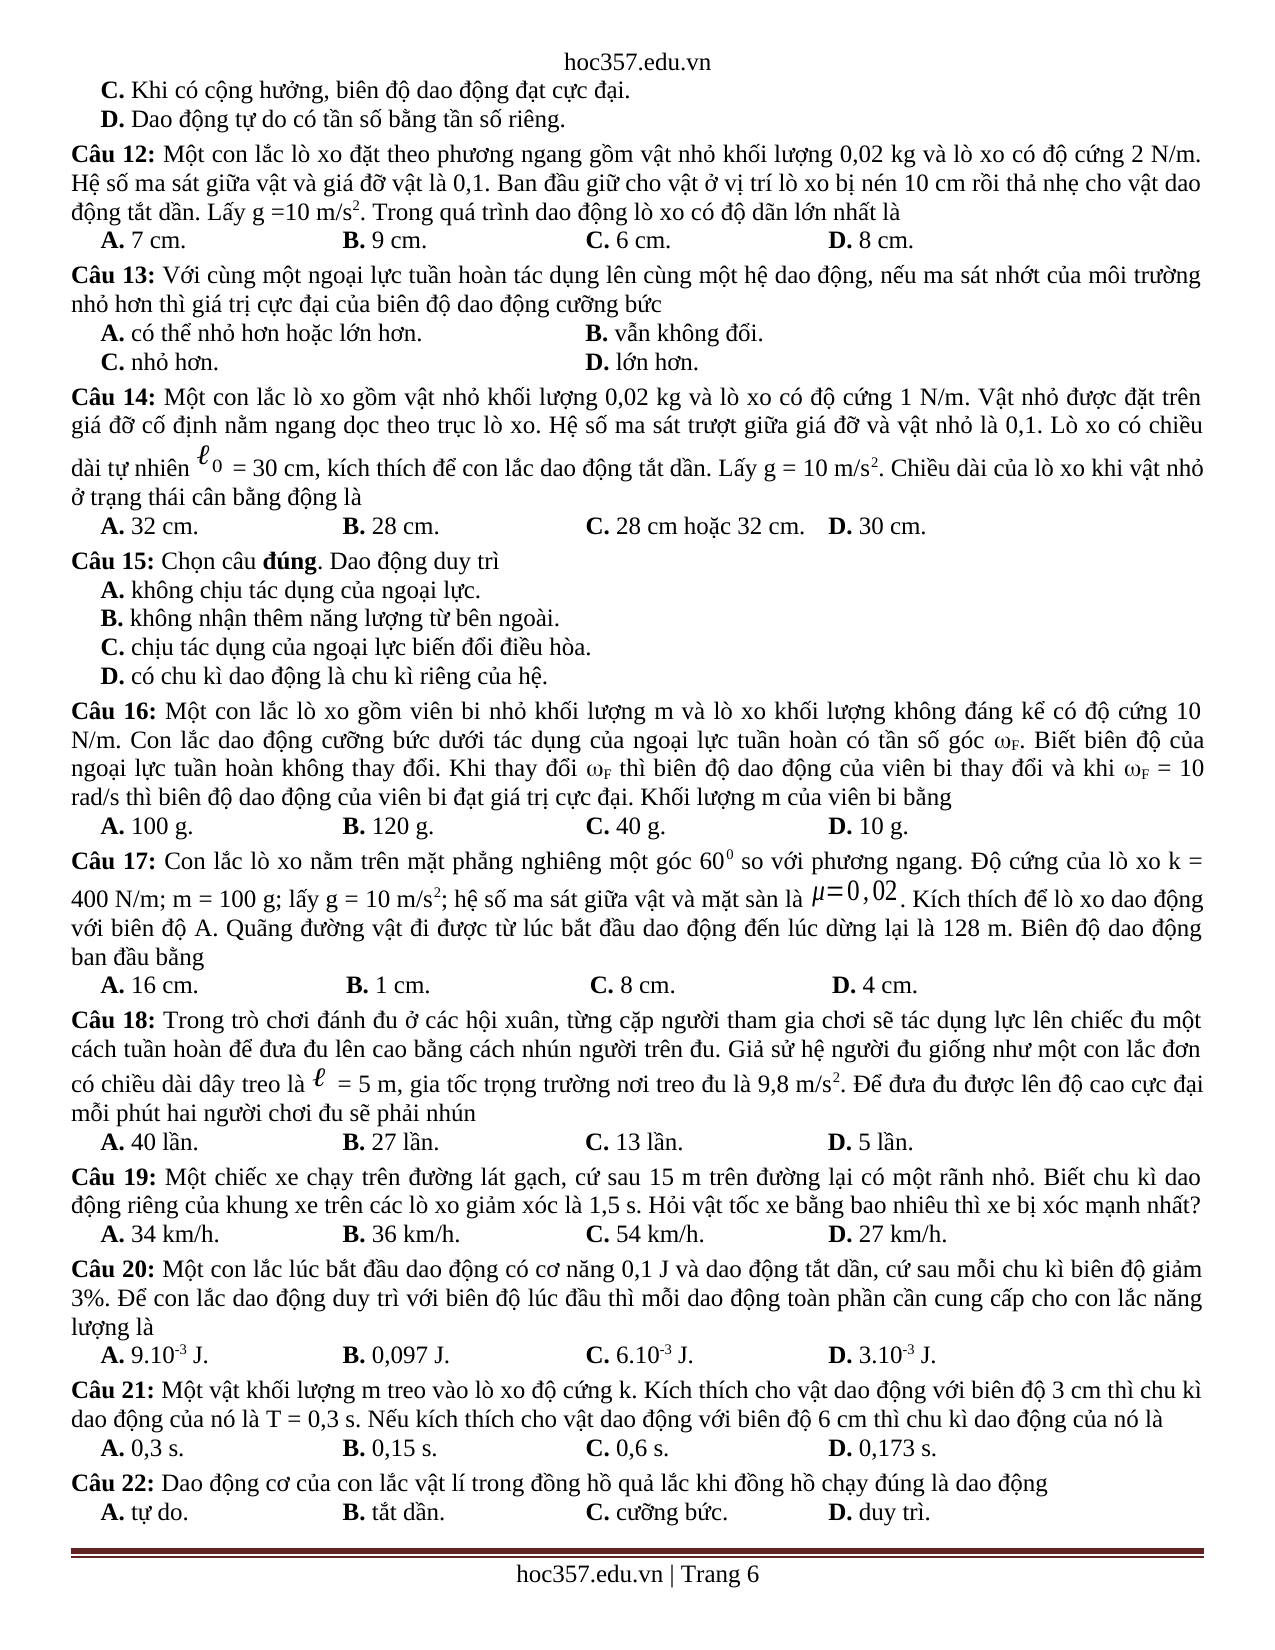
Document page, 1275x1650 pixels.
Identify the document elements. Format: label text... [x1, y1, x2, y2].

text C. Khi có cộng hưởng, biên độ dao động đạt cực đại. [71, 76, 1204, 104]
text A. 32 cm. B. 28 cm. C. 28 cm hoặc 32 cm. D. 30 cm. [71, 511, 1204, 540]
text Câu 20: Một con lắc lúc bắt đầu dao động có cơ năng 0,1 J và dao động tắt dần, cứ sau mỗi chu kì biên độ giảm 3%. Để con lắc dao động duy trì với biên độ lúc đầu thì mỗi dao động toàn phần cần cung cấp cho con lắc năng lượng là [71, 1254, 1204, 1341]
text Câu 13: Với cùng một ngoại lực tuần hoàn tác dụng lên cùng một hệ dao động, nếu ma sát nhớt của môi trường nhỏ hơn thì giá trị cực đại của biên độ dao động cưỡng bức [71, 261, 1204, 318]
text Câu 16: Một con lắc lò xo gồm viên bi nhỏ khối lượng m và lò xo khối lượng không đáng kể có độ cứng 10 N/m. Con lắc dao động cưỡng bức dưới tác dụng của ngoại lực tuần hoàn có tần số góc F. Biết biên độ của ngoại lực tuần hoàn không thay đổi. Khi thay đổi F thì biên độ dao động của viên bi thay đổi và khi F = 10 rad/s thì biên độ dao động của viên bi đạt giá trị cực đại. Khối lượng m của viên bi bằng [71, 696, 1204, 811]
text D. Dao động tự do có tần số bằng tần số riêng. [71, 104, 1204, 133]
text A. 40 lần. B. 27 lần. C. 13 lần. D. 5 lần. [71, 1127, 1204, 1156]
text A. 9.10-3 J. B. 0,097 J. C. 6.10-3 J. D. 3.10-3 J. [71, 1341, 1204, 1369]
text B. không nhận thêm năng lượng từ bên ngoài. [71, 603, 1204, 632]
text A. 100 g. B. 120 g. C. 40 g. D. 10 g. [71, 811, 1204, 840]
text Câu 14: Một con lắc lò xo gồm vật nhỏ khối lượng 0,02 kg và lò xo có độ cứng 1 N/m. Vật nhỏ được đặt trên giá đỡ cố định nằm ngang dọc theo trục lò xo. Hệ số ma sát trượt giữa giá đỡ và vật nhỏ là 0,1. Lò xo có chiều dài tự nhiên = 30 cm, kích thích để con lắc dao động tắt dần. Lấy g = 10 m/s2. Chiều dài của lò xo khi vật nhỏ ở trạng thái cân bằng động là [71, 382, 1204, 511]
text Câu 17: Con lắc lò xo nằm trên mặt phẳng nghiêng một góc 600 so với phương ngang. Độ cứng của lò xo k = 400 N/m; m = 100 g; lấy g = 10 m/s2; hệ số ma sát giữa vật và mặt sàn là . Kích thích để lò xo dao động với biên độ A. Quãng đường vật đi được từ lúc bắt đầu dao động đến lúc dừng lại là 128 m. Biên độ dao động ban đầu bằng [71, 846, 1204, 971]
text D. có chu kì dao động là chu kì riêng của hệ. [71, 661, 1204, 690]
text Câu 15: Chọn câu đúng. Dao động duy trì [71, 546, 1204, 575]
text Câu 22: Dao động cơ của con lắc vật lí trong đồng hồ quả lắc khi đồng hồ chạy đúng là dao động [71, 1468, 1204, 1497]
text A. 16 cm. B. 1 cm. C. 8 cm. D. 4 cm. [71, 971, 1204, 999]
text A. 7 cm. B. 9 cm. C. 6 cm. D. 8 cm. [71, 226, 1204, 254]
text Câu 21: Một vật khối lượng m treo vào lò xo độ cứng k. Kích thích cho vật dao động với biên độ 3 cm thì chu kì dao động của nó là T = 0,3 s. Nếu kích thích cho vật dao động với biên độ 6 cm thì chu kì dao động của nó là [71, 1376, 1204, 1433]
text A. có thể nhỏ hơn hoặc lớn hơn. B. vẫn không đổi. [71, 318, 1204, 347]
text C. chịu tác dụng của ngoại lực biến đổi điều hòa. [71, 632, 1204, 661]
text C. nhỏ hơn. D. lớn hơn. [71, 347, 1204, 376]
text A. 34 km/h. B. 36 km/h. C. 54 km/h. D. 27 km/h. [71, 1219, 1204, 1248]
text A. 0,3 s. B. 0,15 s. C. 0,6 s. D. 0,173 s. [71, 1433, 1204, 1462]
text Câu 18: Trong trò chơi đánh đu ở các hội xuân, từng cặp người tham gia chơi sẽ tác dụng lực lên chiếc đu một cách tuần hoàn để đưa đu lên cao bằng cách nhún người trên đu. Giả sử hệ người đu giống như một con lắc đơn có chiều dài dây treo là = 5 m, gia tốc trọng trường nơi treo đu là 9,8 m/s2. Để đưa đu được lên độ cao cực đại mỗi phút hai người chơi đu sẽ phải nhún [71, 1006, 1204, 1127]
text A. không chịu tác dụng của ngoại lực. [71, 575, 1204, 603]
text Câu 12: Một con lắc lò xo đặt theo phương ngang gồm vật nhỏ khối lượng 0,02 kg và lò xo có độ cứng 2 N/m. Hệ số ma sát giữa vật và giá đỡ vật là 0,1. Ban đầu giữ cho vật ở vị trí lò xo bị nén 10 cm rồi thả nhẹ cho vật dao động tắt dần. Lấy g =10 m/s2. Trong quá trình dao động lò xo có độ dãn lớn nhất là [71, 139, 1204, 226]
text Câu 19: Một chiếc xe chạy trên đường lát gạch, cứ sau 15 m trên đường lại có một rãnh nhỏ. Biết chu kì dao động riêng của khung xe trên các lò xo giảm xóc là 1,5 s. Hỏi vật tốc xe bằng bao nhiêu thì xe bị xóc mạnh nhất? [71, 1162, 1204, 1219]
text A. tự do. B. tắt dần. C. cưỡng bức. D. duy trì. [71, 1497, 1204, 1526]
